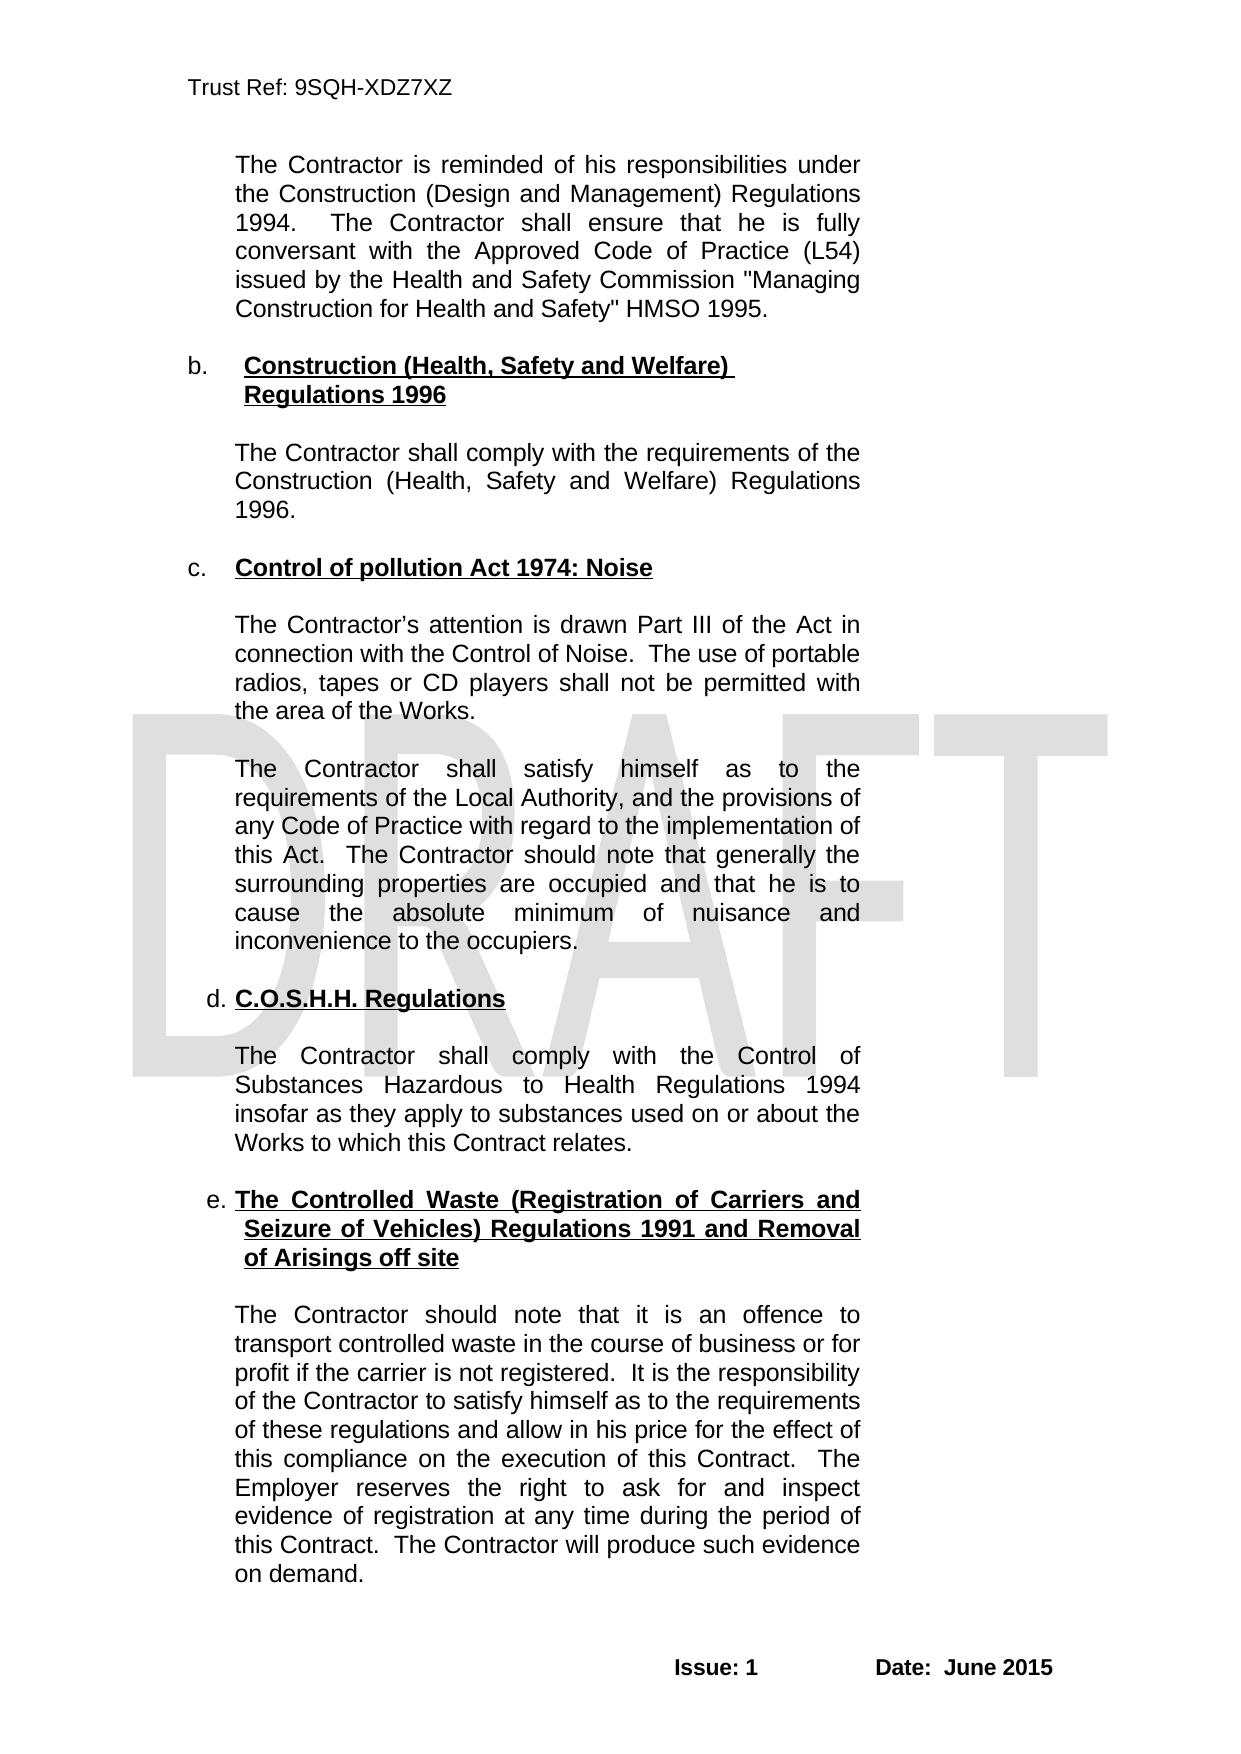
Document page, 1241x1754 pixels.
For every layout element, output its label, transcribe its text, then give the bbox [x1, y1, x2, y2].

text The Contractor is reminded of his responsibilities under the Construction (Design and Management) Regulations 1994. The Contractor shall ensure that he is fully conversant with the Approved Code of Practice (L54) issued by the Health and Safety Commission "Managing Construction for Health and Safety" HMSO 1995. [187, 150, 861, 322]
text The Contractor’s attention is drawn Part III of the Act in connection with the Control of Noise. The use of portable radios, tapes or CD players shall not be permitted with the area of the Works. [187, 610, 861, 725]
text The Contractor should note that it is an offence to transport controlled waste in the course of business or for profit if the carrier is not registered. It is the responsibility of the Contractor to satisfy himself as to the requirements of these regulations and allow in his price for the effect of this compliance on the execution of this Contract. The Employer reserves the right to ask for and inspect evidence of registration at any time during the period of this Contract. The Contractor will produce such evidence on demand. [187, 1300, 861, 1587]
list Construction (Health, Safety and Welfare) Regulations 1996 [187, 351, 861, 409]
list Control of pollution Act 1974: Noise [187, 552, 861, 581]
text The Contractor shall comply with the Control of Substances Hazardous to Health Regulations 1994 insofar as they apply to substances used on or about the Works to which this Contract relates. [187, 1041, 861, 1156]
list C.O.S.H.H. Regulations [206, 984, 861, 1012]
text The Contractor shall comply with the requirements of the Construction (Health, Safety and Welfare) Regulations 1996. [187, 437, 861, 524]
list The Controlled Waste (Registration of Carriers and Seizure of Vehicles) Regulations 1991 and Removal of Arisings off site [206, 1185, 861, 1271]
text The Contractor shall satisfy himself as to the requirements of the Local Authority, and the provisions of any Code of Practice with regard to the implementation of this Act. The Contractor should note that generally the surrounding properties are occupied and that he is to cause the absolute minimum of nuisance and inconvenience to the occupiers. [187, 754, 861, 955]
